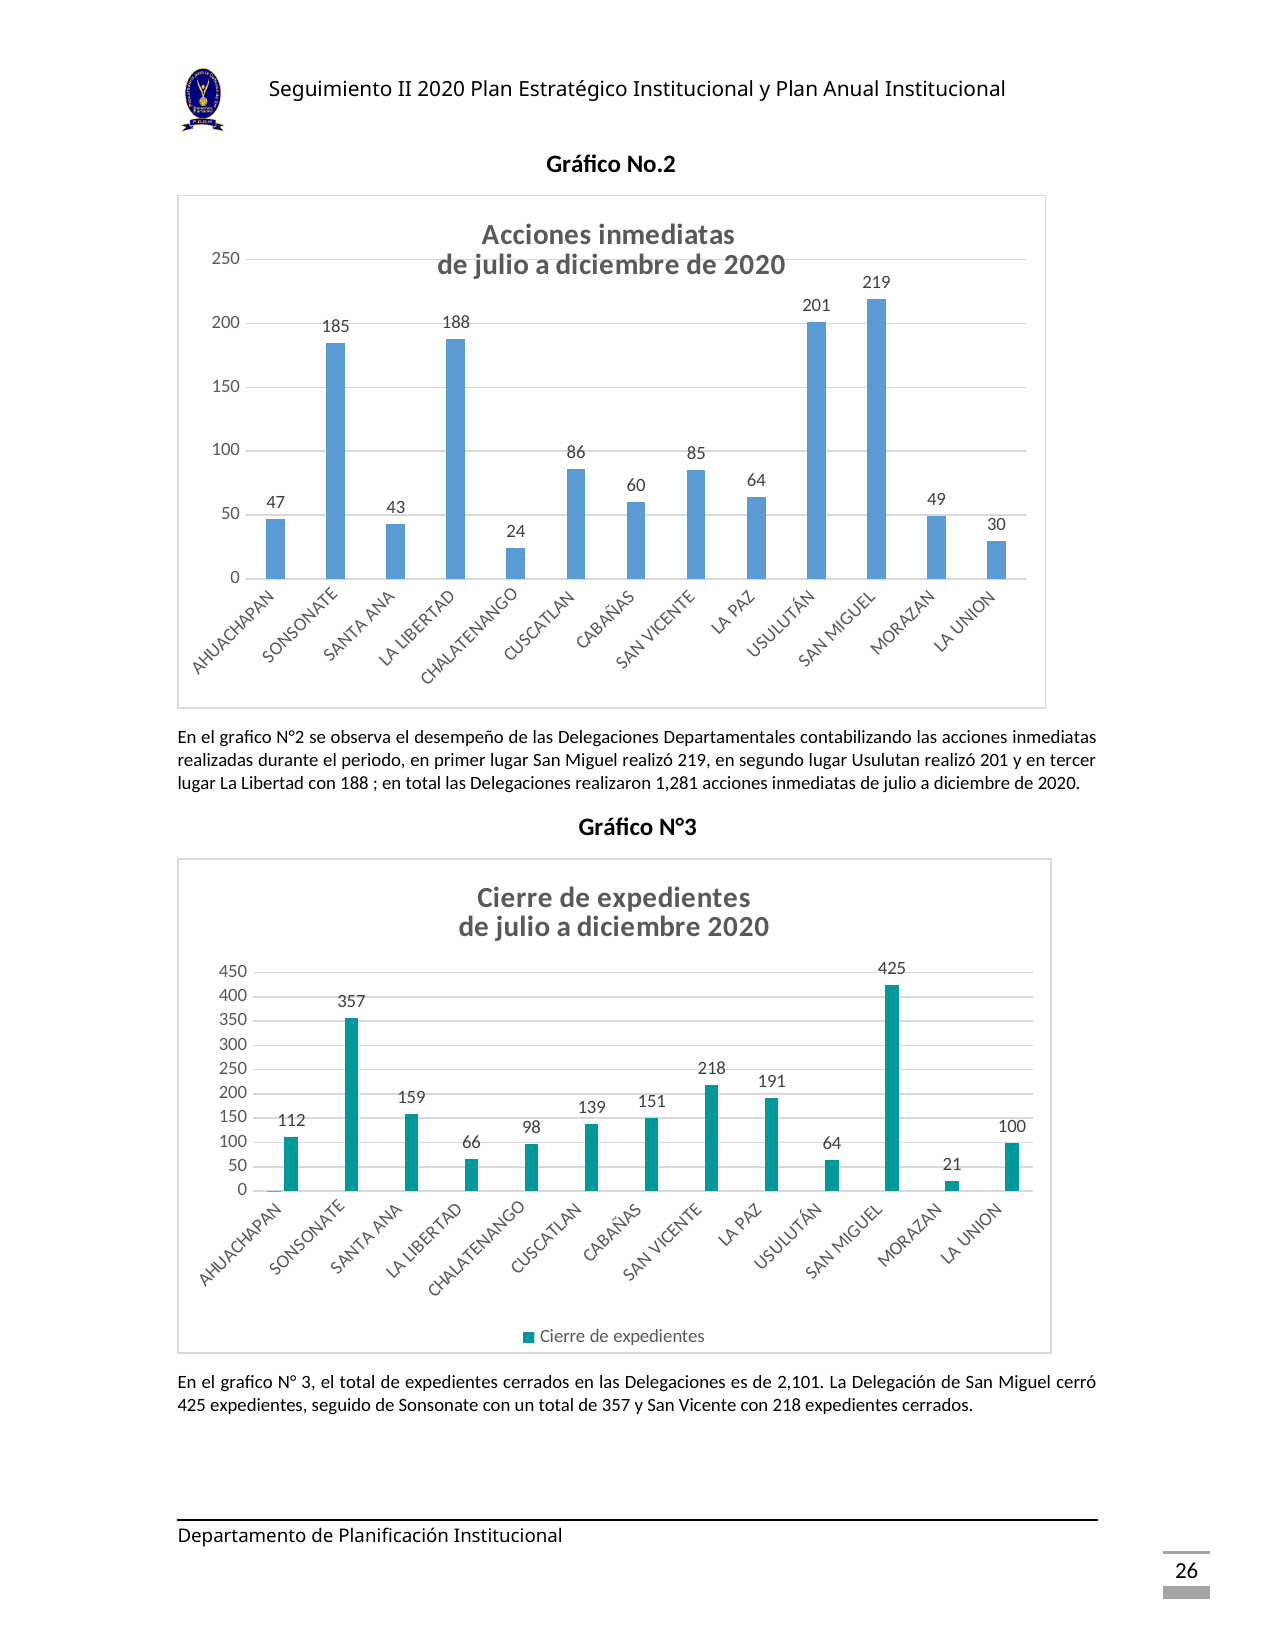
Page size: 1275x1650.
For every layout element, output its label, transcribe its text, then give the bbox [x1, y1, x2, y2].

text Gráfico No.2 [472, 148, 1098, 178]
text Gráfico N°3 [177, 811, 1098, 841]
picture [177, 66, 224, 133]
text En el grafico N°2 se observa el desempeño de las Delegaciones Departamentales contabilizando las acciones inmediatas realizadas durante el periodo, en primer lugar San Miguel realizó 219, en segundo lugar Usulutan realizó 201 y en tercer lugar La Libertad con 188 ; en total las Delegaciones realizaron 1,281 acciones inmediatas de julio a diciembre de 2020. [177, 725, 1098, 794]
text En el grafico N° 3, el total de expedientes cerrados en las Delegaciones es de 2,101. La Delegación de San Miguel cerró 425 expedientes, seguido de Sonsonate con un total de 357 y San Vicente con 218 expedientes cerrados. [177, 1371, 1098, 1416]
